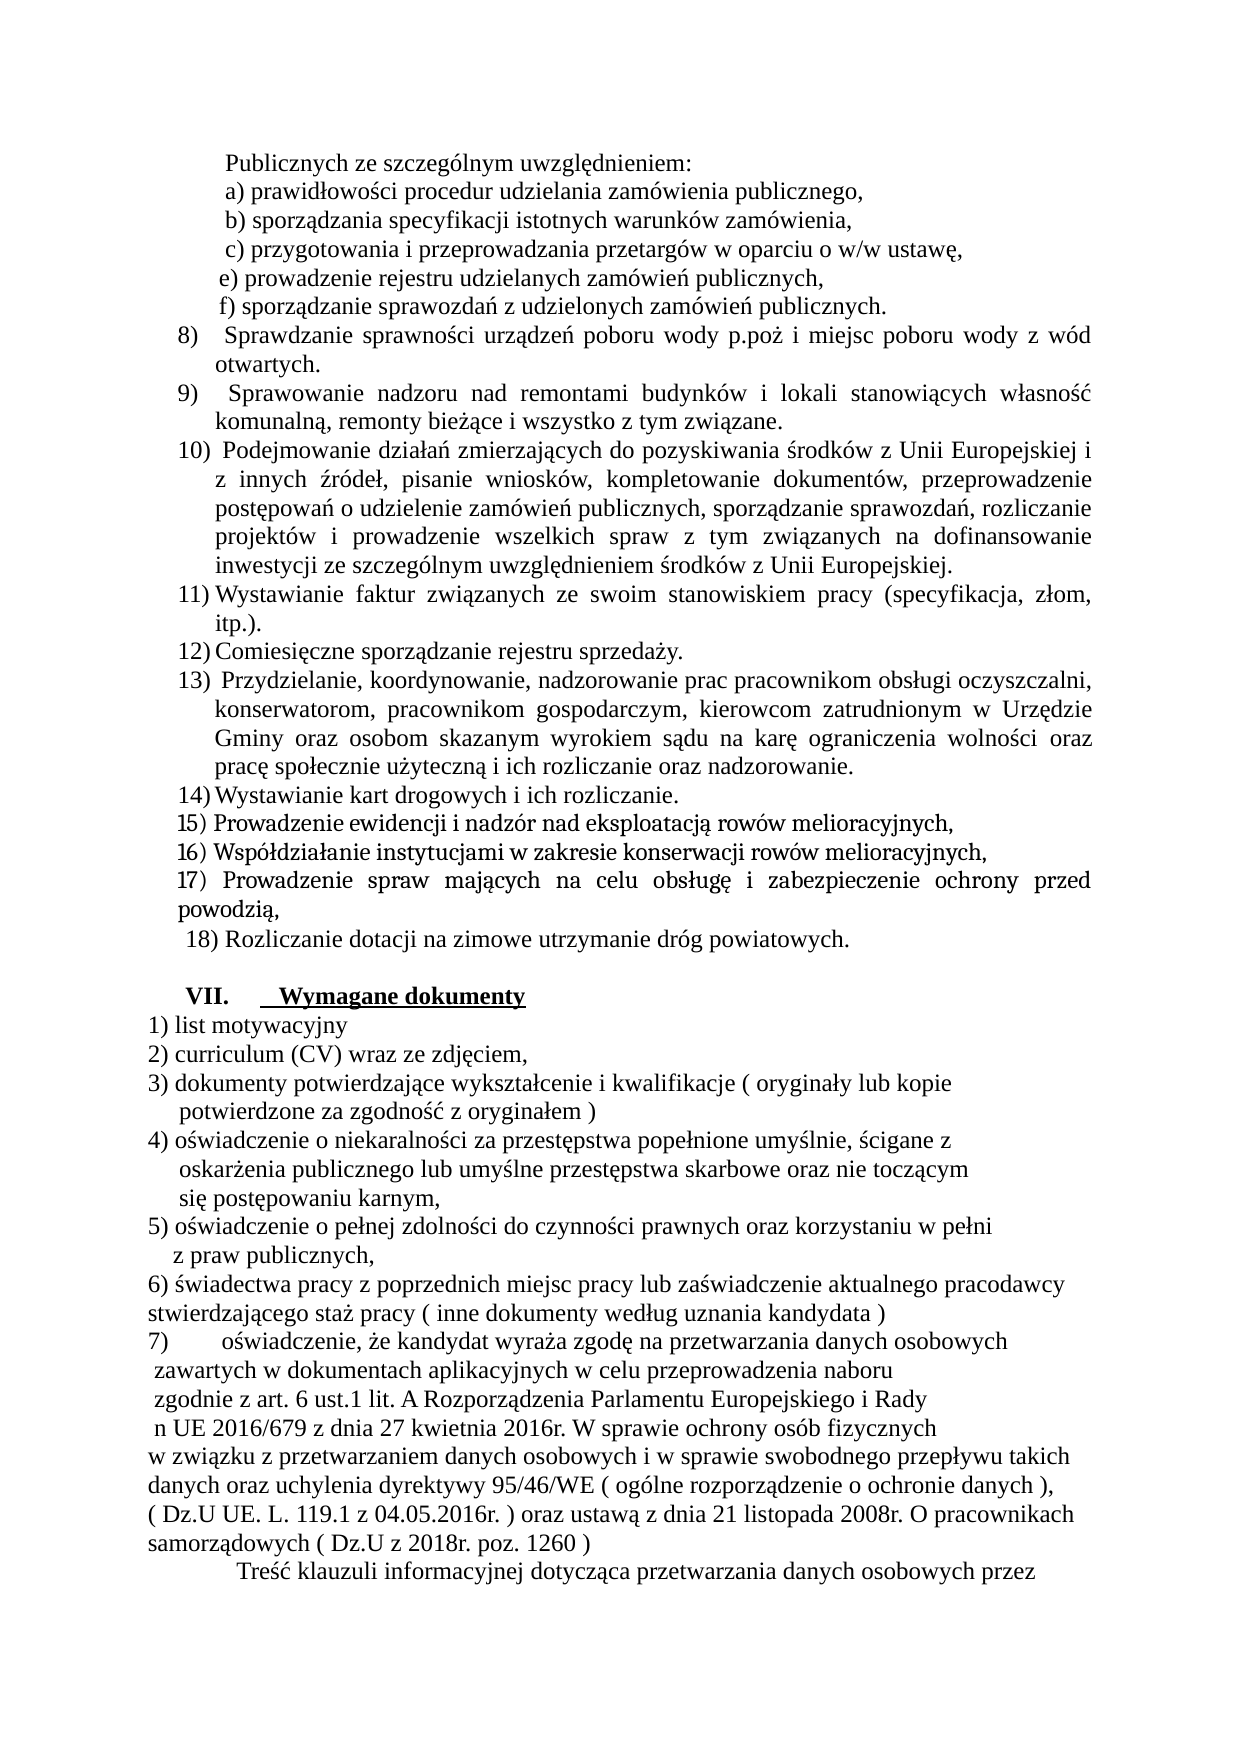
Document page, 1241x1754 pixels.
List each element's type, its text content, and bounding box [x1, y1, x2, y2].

list Wymagane dokumenty [185, 981, 1093, 1010]
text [236, 1556, 1093, 1585]
list Wystawianie faktur związanych ze swoim stanowiskiem pracy (specyfikacja, złom, itp.). [177, 579, 1093, 636]
list Publicznych ze szczególnym uwzględnieniem: [200, 148, 1093, 176]
text oskarżenia publicznego lub umyślne przestępstwa skarbowe oraz nie toczącym [148, 1154, 1093, 1183]
list b) sporządzania specyfikacji istotnych warunków zamówienia, [200, 205, 1093, 234]
text potwierdzone za zgodność z oryginałem ) [148, 1096, 1093, 1125]
subtitle 15) Prowadzenie ewidencji i nadzór nad eksploatacją rowów melioracyjnych, [148, 809, 1093, 838]
list oświadczenie, że kandydat wyraża zgodę na przetwarzania danych osobowych [148, 1326, 1093, 1355]
text n UE 2016/679 z dnia 27 kwietnia 2016r. W sprawie ochrony osób fizycznych [148, 1413, 1093, 1441]
text 3) dokumenty potwierdzające wykształcenie i kwalifikacje ( oryginały lub kopie [148, 1068, 1093, 1096]
text z praw publicznych, [148, 1240, 1093, 1269]
list Podejmowanie działań zmierzających do pozyskiwania środków z Unii Europejskiej i z innych źródeł, pisanie wniosków, kompletowanie dokumentów, przeprowadzenie postępowań o udzielenie zamówień publicznych, sporządzanie sprawozdań, rozliczanie projektów i prowadzenie wszelkich spraw z tym związanych na dofinansowanie inwestycji ze szczególnym uwzględnieniem środków z Unii Europejskiej. [177, 435, 1093, 579]
list Przydzielanie, koordynowanie, nadzorowanie prac pracownikom obsługi oczyszczalni, konserwatorom, pracownikom gospodarczym, kierowcom zatrudnionym w Urzędzie Gminy oraz osobom skazanym wyrokiem sądu na karę ograniczenia wolności oraz pracę społecznie użyteczną i ich rozliczanie oraz nadzorowanie. [177, 665, 1093, 780]
text 4) oświadczenie o niekaralności za przestępstwa popełnione umyślnie, ścigane z [148, 1125, 1093, 1154]
list a) prawidłowości procedur udzielania zamówienia publicznego, [200, 176, 1093, 205]
subtitle 17) Prowadzenie spraw mających na celu obsługę i zabezpieczenie ochrony przed powodzią, [177, 866, 1093, 924]
subtitle 16) Współdziałanie instytucjami w zakresie konserwacji rowów melioracyjnych, [148, 838, 1093, 866]
text 6) świadectwa pracy z poprzednich miejsc pracy lub zaświadczenie aktualnego pracodawcy stwierdzającego staż pracy ( inne dokumenty według uznania kandydata ) [148, 1269, 1093, 1326]
text w związku z przetwarzaniem danych osobowych i w sprawie swobodnego przepływu takich danych oraz uchylenia dyrektywy 95/46/WE ( ogólne rozporządzenie o ochronie danych ), ( Dz.U UE. L. 119.1 z 04.05.2016r. ) oraz ustawą z dnia 21 listopada 2008r. O pracownikach samorządowych ( Dz.U z 2018r. poz. 1260 ) [148, 1441, 1093, 1556]
text 5) oświadczenie o pełnej zdolności do czynności prawnych oraz korzystaniu w pełni [148, 1211, 1093, 1240]
text 2) curriculum (CV) wraz ze zdjęciem, [148, 1039, 1093, 1068]
list c) przygotowania i przeprowadzania przetargów w oparciu o w/w ustawę, [200, 234, 1093, 263]
list Sprawowanie nadzoru nad remontami budynków i lokali stanowiących własność komunalną, remonty bieżące i wszystko z tym związane. [177, 378, 1093, 435]
list Sprawdzanie sprawności urządzeń poboru wody p.poż i miejsc poboru wody z wód otwartych. [177, 320, 1093, 378]
text się postępowaniu karnym, [148, 1183, 1093, 1211]
list f) sporządzanie sprawozdań z udzielonych zamówień publicznych. [200, 291, 1093, 320]
list e) prowadzenie rejestru udzielanych zamówień publicznych, [200, 263, 1093, 291]
list Comiesięczne sporządzanie rejestru sprzedaży. [177, 636, 1093, 665]
text zawartych w dokumentach aplikacyjnych w celu przeprowadzenia naboru [148, 1355, 1093, 1384]
text zgodnie z art. 6 ust.1 lit. A Rozporządzenia Parlamentu Europejskiego i Rady [148, 1384, 1093, 1413]
text 1) list motywacyjny [148, 1010, 1093, 1039]
list Wystawianie kart drogowych i ich rozliczanie. [177, 780, 1093, 809]
text 18) Rozliczanie dotacji na zimowe utrzymanie dróg powiatowych. [185, 924, 1093, 953]
